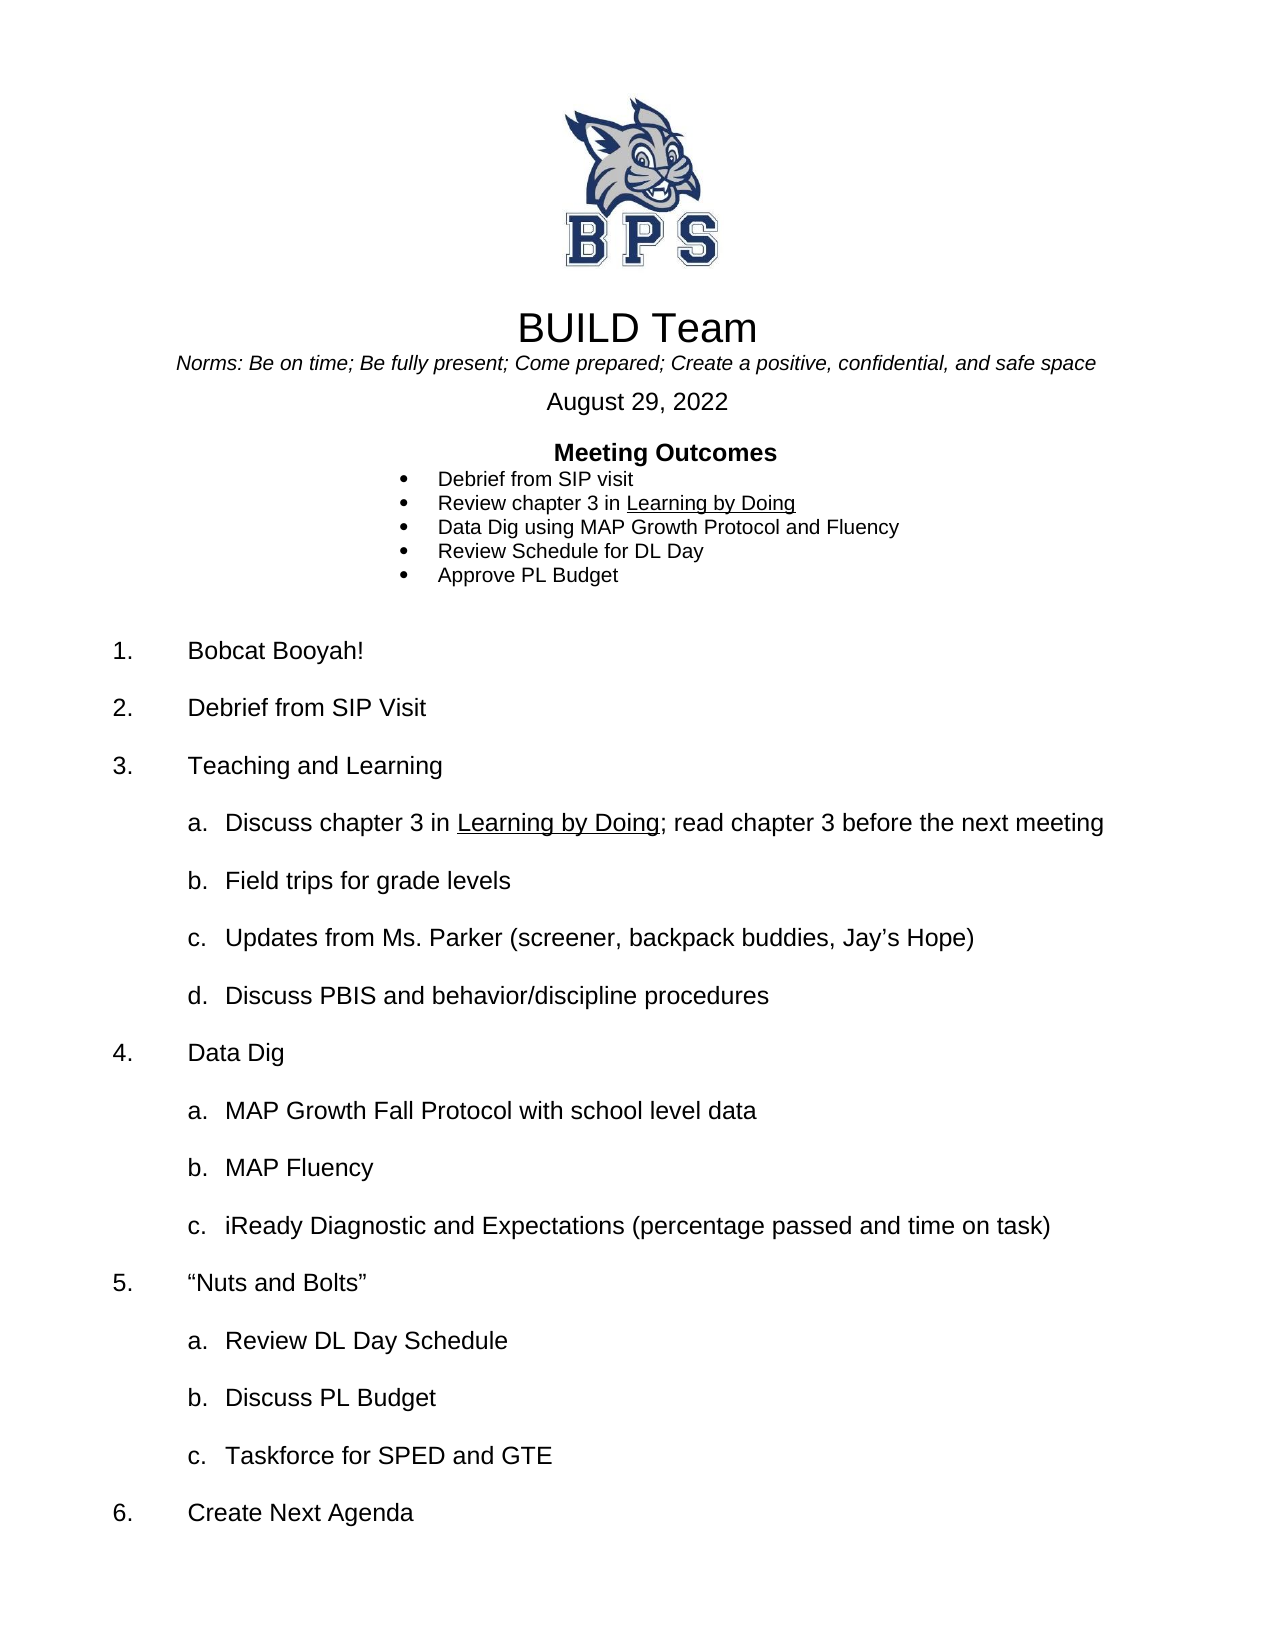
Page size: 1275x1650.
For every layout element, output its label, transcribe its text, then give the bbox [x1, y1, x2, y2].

text August 29, 2022 [75, 387, 1200, 416]
picture [551, 93, 724, 275]
list Data Dig [112, 1038, 1200, 1067]
list Updates from Ms. Parker (screener, backpack buddies, Jay’s Hope) [187, 923, 1200, 952]
list Review DL Day Schedule [187, 1326, 1200, 1354]
list “Nuts and Bolts” [112, 1268, 1200, 1297]
list Field trips for grade levels [187, 866, 1200, 894]
text BUILD Team [75, 303, 1200, 351]
list Discuss chapter 3 in Learning by Doing; read chapter 3 before the next meeting [187, 808, 1200, 837]
text Norms: Be on time; Be fully present; Come prepared; Create a positive, confidential, and safe space [75, 351, 1200, 375]
list MAP Fluency [187, 1153, 1200, 1182]
list iReady Diagnostic and Expectations (percentage passed and time on task) [187, 1211, 1200, 1239]
list MAP Growth Fall Protocol with school level data [187, 1096, 1200, 1124]
list Bobcat Booyah! [112, 636, 1200, 664]
list Taskforce for SPED and GTE [187, 1441, 1200, 1469]
list Create Next Agenda [112, 1498, 1200, 1527]
list Teaching and Learning [112, 751, 1200, 779]
list Discuss PBIS and behavior/discipline procedures [187, 981, 1200, 1009]
list Debrief from SIP Visit [112, 693, 1200, 722]
list Discuss PL Budget [187, 1383, 1200, 1412]
